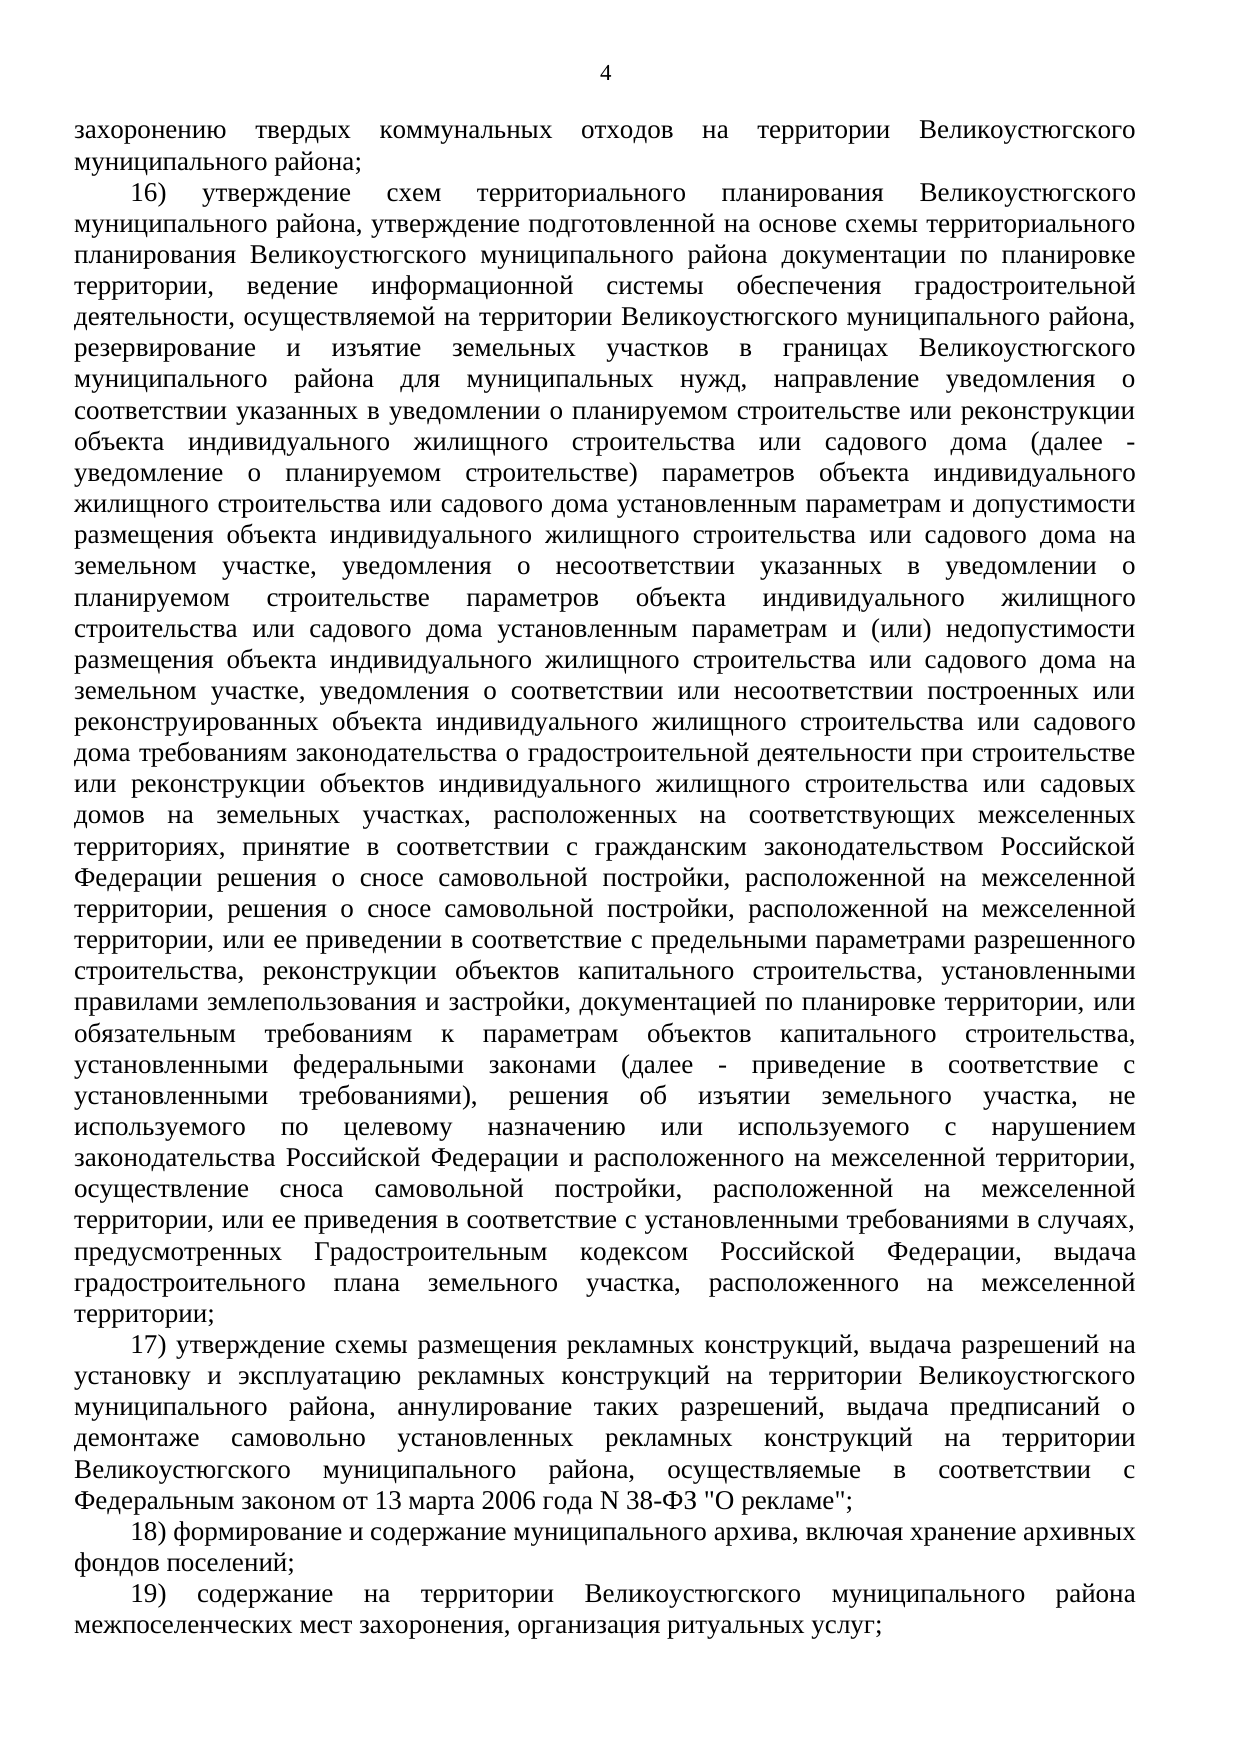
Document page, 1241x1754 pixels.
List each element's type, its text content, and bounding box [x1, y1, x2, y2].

text 19) содержание на территории Великоустюгского муниципального района межпоселенческих мест захоронения, организация ритуальных услуг; [74, 1577, 1137, 1639]
text 17) утверждение схемы размещения рекламных конструкций, выдача разрешений на установку и эксплуатацию рекламных конструкций на территории Великоустюгского муниципального района, аннулирование таких разрешений, выдача предписаний о демонтаже самовольно установленных рекламных конструкций на территории Великоустюгского муниципального района, осуществляемые в соответствии с Федеральным законом от 13 марта 2006 года N 38-ФЗ "О рекламе"; [74, 1328, 1137, 1515]
text 18) формирование и содержание муниципального архива, включая хранение архивных фондов поселений; [74, 1515, 1137, 1577]
text 16) утверждение схем территориального планирования Великоустюгского муниципального района, утверждение подготовленной на основе схемы территориального планирования Великоустюгского муниципального района документации по планировке территории, ведение информационной системы обеспечения градостроительной деятельности, осуществляемой на территории Великоустюгского муниципального района, резервирование и изъятие земельных участков в границах Великоустюгского муниципального района для муниципальных нужд, направление уведомления о соответствии указанных в уведомлении о планируемом строительстве или реконструкции объекта индивидуального жилищного строительства или садового дома (далее - уведомление о планируемом строительстве) параметров объекта индивидуального жилищного строительства или садового дома установленным параметрам и допустимости размещения объекта индивидуального жилищного строительства или садового дома на земельном участке, уведомления о несоответствии указанных в уведомлении о планируемом строительстве параметров объекта индивидуального жилищного строительства или садового дома установленным параметрам и (или) недопустимости размещения объекта индивидуального жилищного строительства или садового дома на земельном участке, уведомления о соответствии или несоответствии построенных или реконструированных объекта индивидуального жилищного строительства или садового дома требованиям законодательства о градостроительной деятельности при строительстве или реконструкции объектов индивидуального жилищного строительства или садовых домов на земельных участках, расположенных на соответствующих межселенных территориях, принятие в соответствии с гражданским законодательством Российской Федерации решения о сносе самовольной постройки, расположенной на межселенной территории, решения о сносе самовольной постройки, расположенной на межселенной территории, или ее приведении в соответствие с предельными параметрами разрешенного строительства, реконструкции объектов капитального строительства, установленными правилами землепользования и застройки, документацией по планировке территории, или обязательным требованиям к параметрам объектов капитального строительства, установленными федеральными законами (далее - приведение в соответствие с установленными требованиями), решения об изъятии земельного участка, не используемого по целевому назначению или используемого с нарушением законодательства Российской Федерации и расположенного на межселенной территории, осуществление сноса самовольной постройки, расположенной на межселенной территории, или ее приведения в соответствие с установленными требованиями в случаях, предусмотренных Градостроительным кодексом Российской Федерации, выдача градостроительного плана земельного участка, расположенного на межселенной территории; [74, 176, 1137, 1328]
